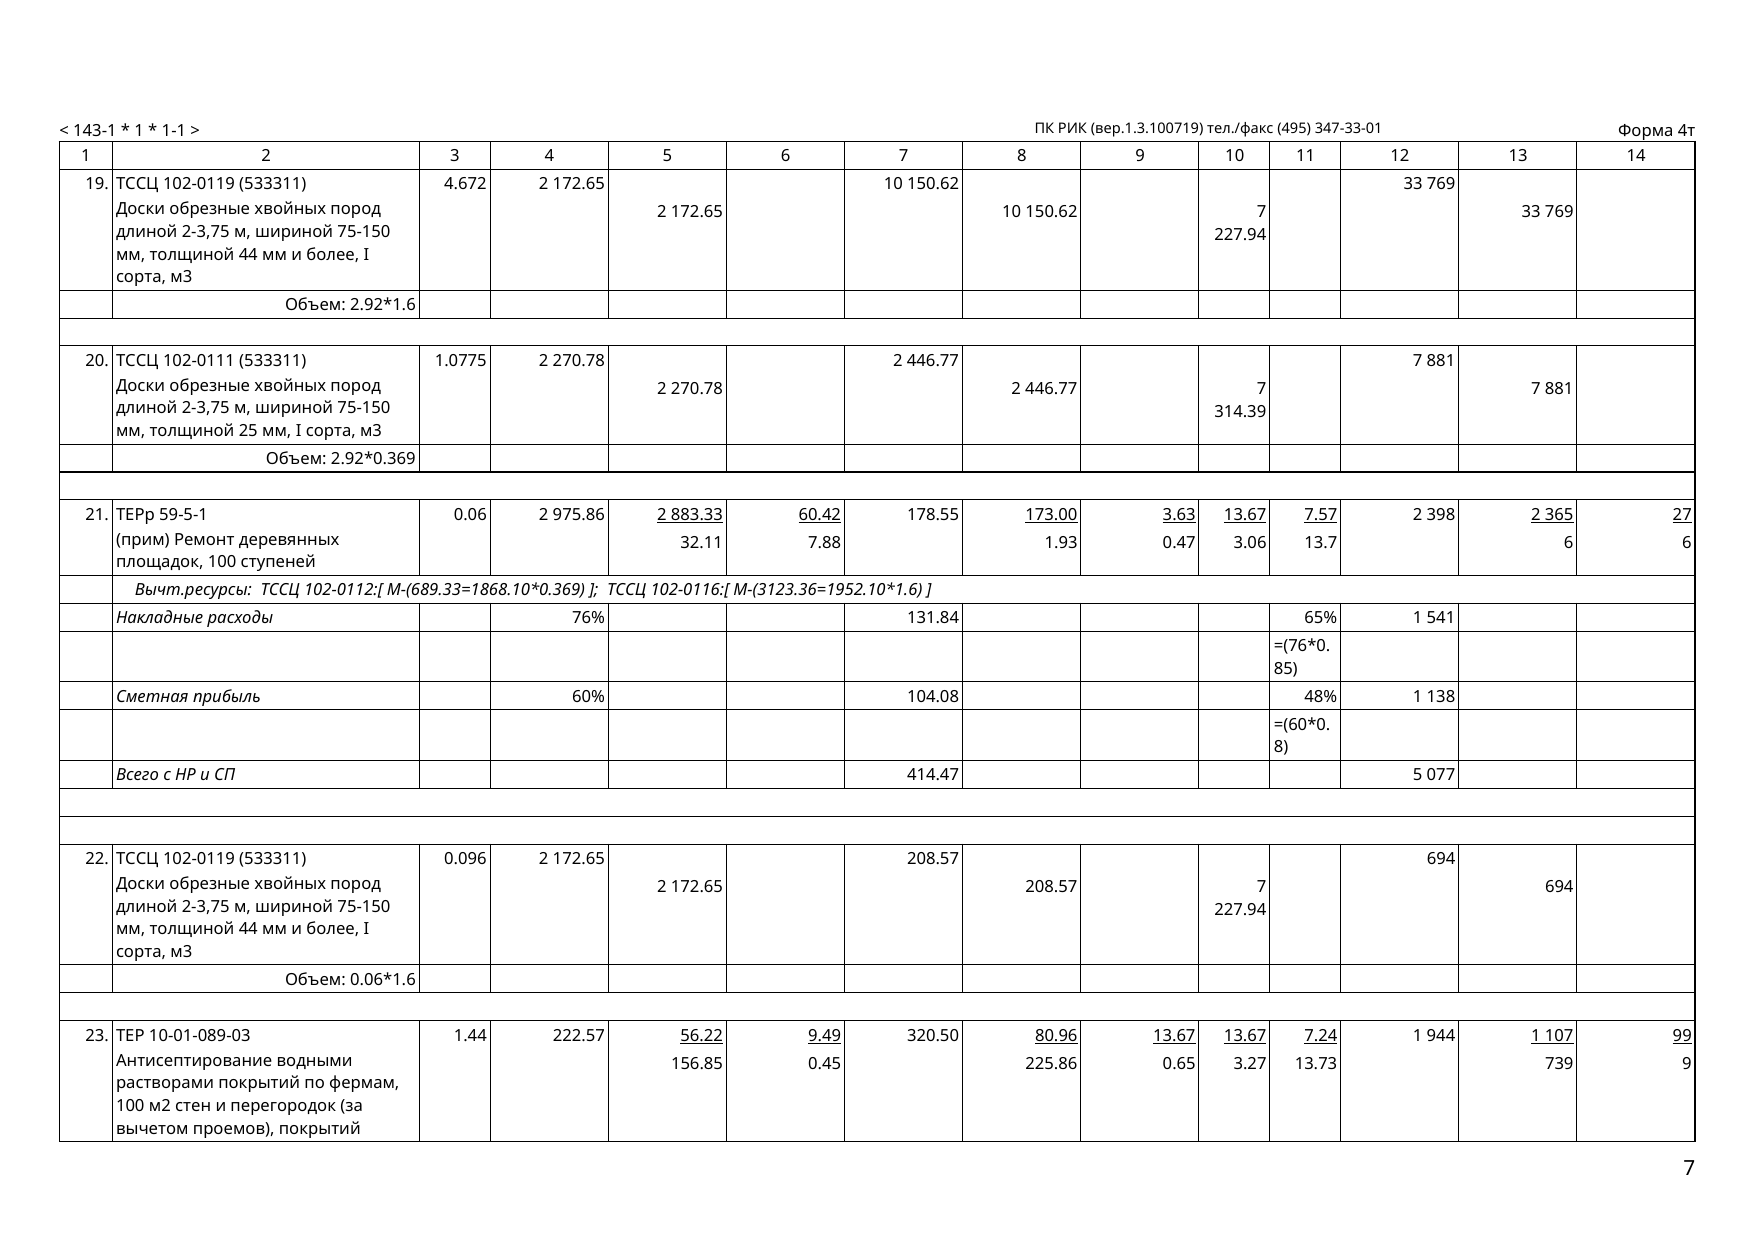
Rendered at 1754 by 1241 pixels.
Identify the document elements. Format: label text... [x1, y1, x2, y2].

table_cell [60, 993, 1694, 1020]
table_cell [1081, 197, 1198, 289]
table_header 1 [60, 142, 112, 169]
table_cell [420, 291, 490, 317]
table_cell [60, 789, 1694, 816]
table_cell ТЕР 10-01-089-03 Антисептирование водными растворами покрытий по фермам, 100 м2 стен и перегородок (за вычетом проемов), покрытий [113, 1021, 419, 1141]
table_cell 1 107 [1459, 1021, 1576, 1048]
table_cell 7.88 [727, 527, 844, 575]
table_cell 7 227.94 [1199, 871, 1269, 964]
table_cell 7 314.39 [1199, 373, 1269, 443]
table_header 2 [113, 142, 419, 169]
table_cell [420, 761, 490, 788]
table_cell [1199, 965, 1269, 992]
table_cell [1577, 604, 1694, 631]
table_cell [727, 604, 844, 631]
table_cell 13.67 [1199, 1021, 1269, 1048]
table_cell [845, 965, 962, 992]
table_cell 2 446.77 [963, 373, 1080, 443]
table_header 11 [1270, 142, 1340, 169]
table_cell [609, 346, 726, 373]
table_cell [60, 291, 112, 317]
table_cell 173.00 [963, 500, 1080, 527]
table_header 4 [491, 142, 608, 169]
table_cell [1459, 445, 1576, 471]
table_cell [60, 761, 112, 788]
table_cell 131.84 [845, 604, 962, 631]
table_cell [1199, 682, 1269, 709]
table_cell [727, 682, 844, 709]
table_header 13 [1459, 142, 1576, 169]
table_cell [963, 170, 1080, 197]
table_cell 104.08 [845, 682, 962, 709]
table_cell [727, 965, 844, 992]
table_cell [1199, 845, 1269, 871]
table_cell [113, 710, 419, 760]
table_cell [609, 170, 726, 197]
table_cell [1270, 170, 1340, 197]
table_cell [60, 319, 1694, 345]
table_cell [609, 761, 726, 788]
table_cell [1081, 682, 1198, 709]
table_cell 76% [491, 604, 608, 631]
table_cell [420, 965, 490, 992]
table_cell [1270, 761, 1340, 788]
table_cell [609, 682, 726, 709]
table_cell ТССЦ 102-0119 (533311) Доски обрезные хвойных пород длиной 2-3,75 м, шириной 75-150 мм, толщиной 44 мм и более, I сорта, м3 [113, 845, 419, 964]
table_cell [491, 291, 608, 317]
table_cell [491, 761, 608, 788]
table_cell [727, 346, 844, 373]
table_cell [1199, 632, 1269, 681]
table_cell [1341, 445, 1458, 471]
table_cell [845, 291, 962, 317]
table_cell 4.672 [420, 170, 490, 289]
table_cell 694 [1459, 871, 1576, 964]
table_cell 7.24 [1270, 1021, 1340, 1048]
table_cell [60, 682, 112, 709]
table_cell [1577, 761, 1694, 788]
table_cell 60% [491, 682, 608, 709]
table_cell 1.0775 [420, 346, 490, 443]
table_cell 0.45 [727, 1048, 844, 1141]
table_cell 56.22 [609, 1021, 726, 1048]
table_cell 1.44 [420, 1021, 490, 1141]
table_cell 0.096 [420, 845, 490, 964]
table_cell [727, 710, 844, 760]
table_cell [420, 682, 490, 709]
table_cell [609, 710, 726, 760]
table_cell [1270, 871, 1340, 964]
table_cell [60, 576, 112, 603]
table_cell 99 [1577, 1021, 1694, 1048]
table_cell 2 270.78 [609, 373, 726, 443]
table_cell 225.86 [963, 1048, 1080, 1141]
table_cell [963, 965, 1080, 992]
table_cell [1081, 346, 1198, 373]
table_cell 3.63 [1081, 500, 1198, 527]
table_cell [1081, 373, 1198, 443]
table_cell [1081, 871, 1198, 964]
table_cell [1459, 291, 1576, 317]
table_cell [420, 445, 490, 471]
table_cell 222.57 [491, 1021, 608, 1141]
table_cell [609, 965, 726, 992]
table_cell 33 769 [1459, 197, 1576, 289]
table_cell 80.96 [963, 1021, 1080, 1048]
table_cell [727, 197, 844, 289]
table_cell ТССЦ 102-0111 (533311) Доски обрезные хвойных пород длиной 2-3,75 м, шириной 75-150 мм, толщиной 25 мм, I сорта, м3 [113, 346, 419, 443]
table_cell [1081, 291, 1198, 317]
table_cell [963, 632, 1080, 681]
table_header 8 [963, 142, 1080, 169]
table_cell 2 172.65 [491, 845, 608, 964]
table_cell 23. [60, 1021, 112, 1141]
table_cell [1199, 710, 1269, 760]
table_cell [963, 445, 1080, 471]
table_cell [1577, 291, 1694, 317]
table_cell [1459, 346, 1576, 373]
table_cell [963, 291, 1080, 317]
table_cell 739 [1459, 1048, 1576, 1141]
table_cell [1577, 845, 1694, 871]
table_cell 65% [1270, 604, 1340, 631]
table_cell [1577, 197, 1694, 289]
table_cell 320.50 [845, 1021, 962, 1141]
table_header 6 [727, 142, 844, 169]
table_cell 208.57 [963, 871, 1080, 964]
table_cell 10 150.62 [963, 197, 1080, 289]
table_cell [963, 845, 1080, 871]
table_cell [609, 291, 726, 317]
table_cell [1577, 445, 1694, 471]
table_cell [1341, 291, 1458, 317]
table_cell [420, 632, 490, 681]
table_cell 7.57 [1270, 500, 1340, 527]
table_cell [1459, 170, 1576, 197]
table_cell 2 270.78 [491, 346, 608, 443]
table_cell [1199, 604, 1269, 631]
table_cell 2 975.86 [491, 500, 608, 575]
table_cell 3.27 [1199, 1048, 1269, 1141]
table_cell [1577, 373, 1694, 443]
table_cell [1081, 845, 1198, 871]
table_cell 60.42 [727, 500, 844, 527]
table_cell [845, 445, 962, 471]
table_cell [1459, 604, 1576, 631]
table_cell [727, 291, 844, 317]
table_cell 178.55 [845, 500, 962, 575]
table_cell [727, 761, 844, 788]
table_cell 13.73 [1270, 1048, 1340, 1141]
table_cell [1199, 291, 1269, 317]
table_cell [609, 632, 726, 681]
table_cell Накладные расходы [113, 604, 419, 631]
table_cell [113, 632, 419, 681]
table_cell 156.85 [609, 1048, 726, 1141]
table_cell [60, 710, 112, 760]
table_cell [609, 445, 726, 471]
table_cell 20. [60, 346, 112, 443]
table_cell [1081, 604, 1198, 631]
table_cell 2 172.65 [491, 170, 608, 289]
table_cell 1 541 [1341, 604, 1458, 631]
table_cell Вычт.ресурсы: ТССЦ 102-0112:[ М-(689.33=1868.10*0.369) ]; ТССЦ 102-0116:[ М-(3123.36=1952.10*1.6) ] [113, 576, 1694, 603]
table_cell [1270, 965, 1340, 992]
table_cell [1270, 445, 1340, 471]
table_header 10 [1199, 142, 1269, 169]
table_cell 22. [60, 845, 112, 964]
table_cell [1459, 710, 1576, 760]
table_cell 3.06 [1199, 527, 1269, 575]
table_cell [609, 604, 726, 631]
table_cell 2 172.65 [609, 871, 726, 964]
table_cell 1.93 [963, 527, 1080, 575]
table_cell [60, 965, 112, 992]
table_cell [60, 445, 112, 471]
table_cell [1270, 291, 1340, 317]
table_cell [727, 871, 844, 964]
table_cell 2 365 [1459, 500, 1576, 527]
table_cell [1577, 632, 1694, 681]
table_cell Всего с НР и СП [113, 761, 419, 788]
table_cell 2 398 [1341, 500, 1458, 575]
table_cell 2 883.33 [609, 500, 726, 527]
table_cell 13.7 [1270, 527, 1340, 575]
table_cell 33 769 [1341, 170, 1458, 289]
table_cell 5 077 [1341, 761, 1458, 788]
table_cell 9.49 [727, 1021, 844, 1048]
table_cell [1270, 845, 1340, 871]
table_cell [1577, 710, 1694, 760]
table_header 5 [609, 142, 726, 169]
table_cell [60, 632, 112, 681]
table_header 14 [1577, 142, 1694, 169]
table_cell [845, 632, 962, 681]
table_cell 1 138 [1341, 682, 1458, 709]
table_cell [60, 817, 1694, 843]
table_cell [491, 710, 608, 760]
table_cell [1081, 632, 1198, 681]
table_cell [1081, 445, 1198, 471]
table_cell 32.11 [609, 527, 726, 575]
table_cell [1270, 197, 1340, 289]
table_cell 0.47 [1081, 527, 1198, 575]
table_cell [1341, 965, 1458, 992]
table_cell 7 881 [1341, 346, 1458, 443]
table_cell [1341, 710, 1458, 760]
table_cell 414.47 [845, 761, 962, 788]
table_header 9 [1081, 142, 1198, 169]
table_cell 0.65 [1081, 1048, 1198, 1141]
table_cell 48% [1270, 682, 1340, 709]
table_cell [727, 445, 844, 471]
table_cell ТССЦ 102-0119 (533311) Доски обрезные хвойных пород длиной 2-3,75 м, шириной 75-150 мм, толщиной 44 мм и более, I сорта, м3 [113, 170, 419, 289]
table_cell [1459, 682, 1576, 709]
table_cell [1577, 170, 1694, 197]
table_cell [609, 845, 726, 871]
table_cell 21. [60, 500, 112, 575]
table_cell [845, 710, 962, 760]
table_cell [1081, 761, 1198, 788]
table_cell [1199, 445, 1269, 471]
table_cell 13.67 [1199, 500, 1269, 527]
table_cell [1577, 682, 1694, 709]
table_cell [963, 682, 1080, 709]
table_cell [420, 604, 490, 631]
table_cell [420, 710, 490, 760]
table_cell 27 [1577, 500, 1694, 527]
table_cell 2 446.77 [845, 346, 962, 443]
table_cell 208.57 [845, 845, 962, 964]
table_cell [1577, 871, 1694, 964]
table_cell Сметная прибыль [113, 682, 419, 709]
table_cell [1199, 761, 1269, 788]
table_cell Объем: 2.92*1.6 [113, 291, 419, 317]
table_cell [60, 473, 1694, 499]
table_cell [1459, 845, 1576, 871]
table_cell [1577, 965, 1694, 992]
table_header 12 [1341, 142, 1458, 169]
table_cell [1341, 632, 1458, 681]
table_cell [1459, 761, 1576, 788]
table_cell 9 [1577, 1048, 1694, 1141]
table_cell [491, 445, 608, 471]
table_cell ТЕРр 59-5-1 (прим) Ремонт деревянных площадок, 100 ступеней [113, 500, 419, 575]
table_cell [1081, 965, 1198, 992]
table_cell 10 150.62 [845, 170, 962, 289]
table_cell [1081, 710, 1198, 760]
table_cell [1459, 965, 1576, 992]
table_cell =(60*0.8) [1270, 710, 1340, 760]
table_cell Объем: 0.06*1.6 [113, 965, 419, 992]
table_cell 694 [1341, 845, 1458, 964]
table_cell [1199, 170, 1269, 197]
table_cell Объем: 2.92*0.369 [113, 445, 419, 471]
table_cell 0.06 [420, 500, 490, 575]
table_cell [1577, 346, 1694, 373]
table_cell [963, 761, 1080, 788]
table_cell [727, 845, 844, 871]
table_cell 1 944 [1341, 1021, 1458, 1141]
table_cell [491, 965, 608, 992]
table_cell 13.67 [1081, 1021, 1198, 1048]
table_cell 6 [1459, 527, 1576, 575]
table_cell [1270, 346, 1340, 373]
table_cell [1459, 632, 1576, 681]
table_cell [727, 632, 844, 681]
table_cell =(76*0.85) [1270, 632, 1340, 681]
table_cell [963, 710, 1080, 760]
table_cell [727, 373, 844, 443]
table_cell [1270, 373, 1340, 443]
table_cell 2 172.65 [609, 197, 726, 289]
table_cell 7 227.94 [1199, 197, 1269, 289]
table_cell [727, 170, 844, 197]
table_cell 6 [1577, 527, 1694, 575]
table_cell [60, 604, 112, 631]
table_cell [963, 604, 1080, 631]
table_cell 7 881 [1459, 373, 1576, 443]
table_cell [1199, 346, 1269, 373]
table_header 7 [845, 142, 962, 169]
table_cell [1081, 170, 1198, 197]
table_cell [963, 346, 1080, 373]
table_cell [491, 632, 608, 681]
table_header 3 [420, 142, 490, 169]
table_cell 19. [60, 170, 112, 289]
